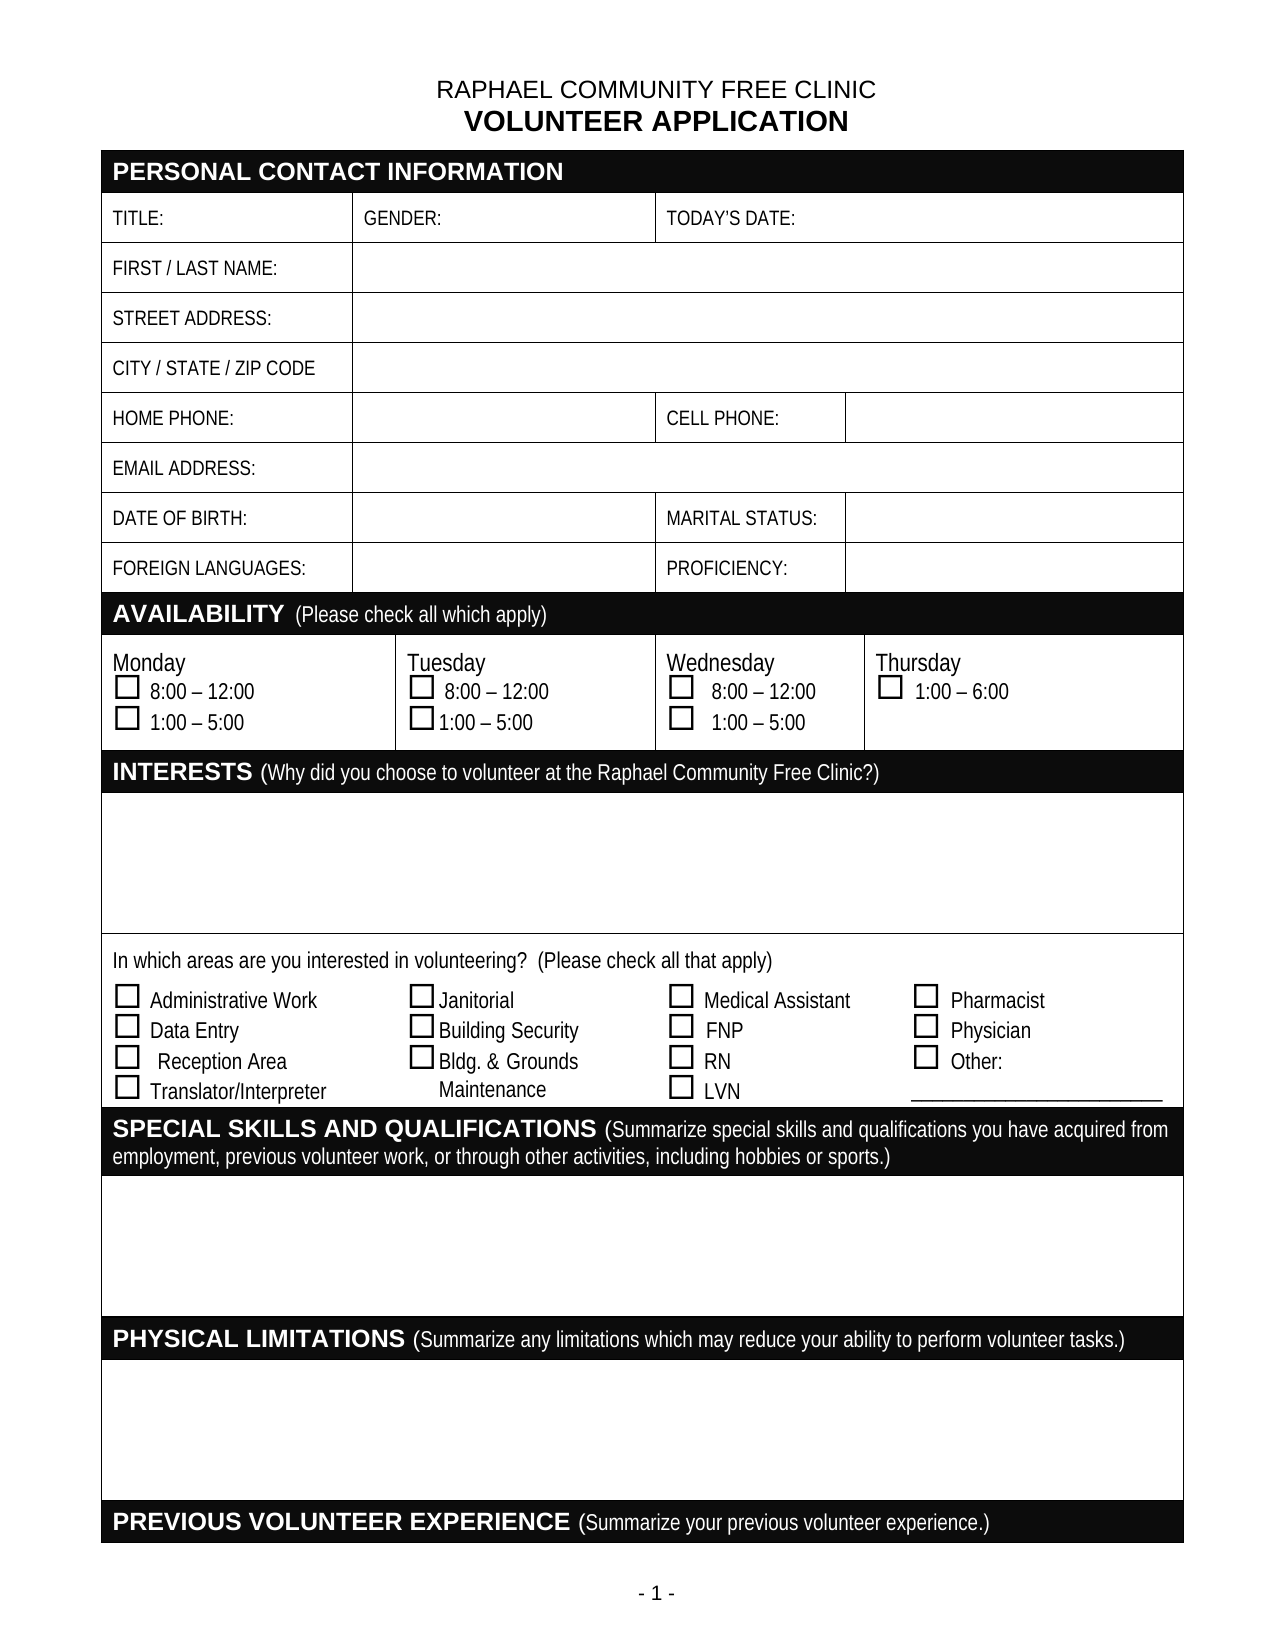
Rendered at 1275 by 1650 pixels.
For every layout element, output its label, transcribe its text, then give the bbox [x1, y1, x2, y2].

table_cell [102, 793, 1183, 933]
table_header PERSONAL CONTACT INFORMATION [102, 151, 1183, 192]
table_cell [102, 1176, 1183, 1316]
table_cell [353, 543, 655, 592]
table_cell PHYSICAL LIMITATIONS (Summarize any limitations which may reduce your ability to perform volunteer tasks.) [102, 1318, 1183, 1359]
table_cell Monday 8:00 – 12:00 1:00 – 5:00 [102, 635, 395, 750]
table_cell [353, 493, 655, 542]
table_cell TODAY’S DATE: [656, 193, 1183, 242]
table_cell Administrative Work Data Entry Reception Area Translator/Interpreter [102, 985, 396, 1107]
table_cell MARITAL STATUS: [656, 493, 845, 542]
table_cell [353, 393, 655, 442]
table_cell STREET ADDRESS: [102, 293, 352, 342]
table_cell [846, 543, 1183, 592]
table_cell CITY / STATE / ZIP CODE [102, 343, 352, 392]
table_cell FIRST / LAST NAME: [102, 243, 352, 292]
table_cell SPECIAL SKILLS AND QUALIFICATIONS (Summarize special skills and qualifications you have acquired from employment, previous volunteer work, or through other activities, including hobbies or sports.) [102, 1108, 1183, 1175]
table_cell [353, 243, 1183, 292]
table_cell FOREIGN LANGUAGES: [102, 543, 352, 592]
table_cell GENDER: [353, 193, 655, 242]
table_cell Tuesday 8:00 – 12:00 1:00 – 5:00 [396, 635, 655, 750]
table_cell In which areas are you interested in volunteering? (Please check all that apply) [102, 934, 1183, 985]
table_cell PROFICIENCY: [656, 543, 845, 592]
table_cell [846, 493, 1183, 542]
table_cell EMAIL ADDRESS: [102, 443, 352, 492]
table_cell INTERESTS (Why did you choose to volunteer at the Raphael Community Free Clinic?) [102, 751, 1183, 792]
table_cell [353, 343, 1183, 392]
table_cell Thursday 1:00 – 6:00 [865, 635, 1183, 750]
table_cell AVAILABILITY (Please check all which apply) [102, 593, 1183, 634]
table_cell Medical Assistant FNP RN LVN [655, 985, 900, 1107]
table_cell Janitorial Building Security Bldg. & Grounds Maintenance [396, 985, 655, 1107]
table_cell TITLE: [102, 193, 352, 242]
table_cell HOME PHONE: [102, 393, 352, 442]
table_cell [846, 393, 1183, 442]
table_cell PREVIOUS VOLUNTEER EXPERIENCE (Summarize your previous volunteer experience.) [102, 1501, 1183, 1542]
table_cell CELL PHONE: [656, 393, 845, 442]
table_cell [353, 443, 1183, 492]
table_cell [353, 293, 1183, 342]
table_cell Wednesday 8:00 – 12:00 1:00 – 5:00 [656, 635, 864, 750]
table_cell Pharmacist Physician Other: ________________________ [900, 985, 1183, 1107]
table_cell DATE OF BIRTH: [102, 493, 352, 542]
table_cell [102, 1360, 1183, 1500]
